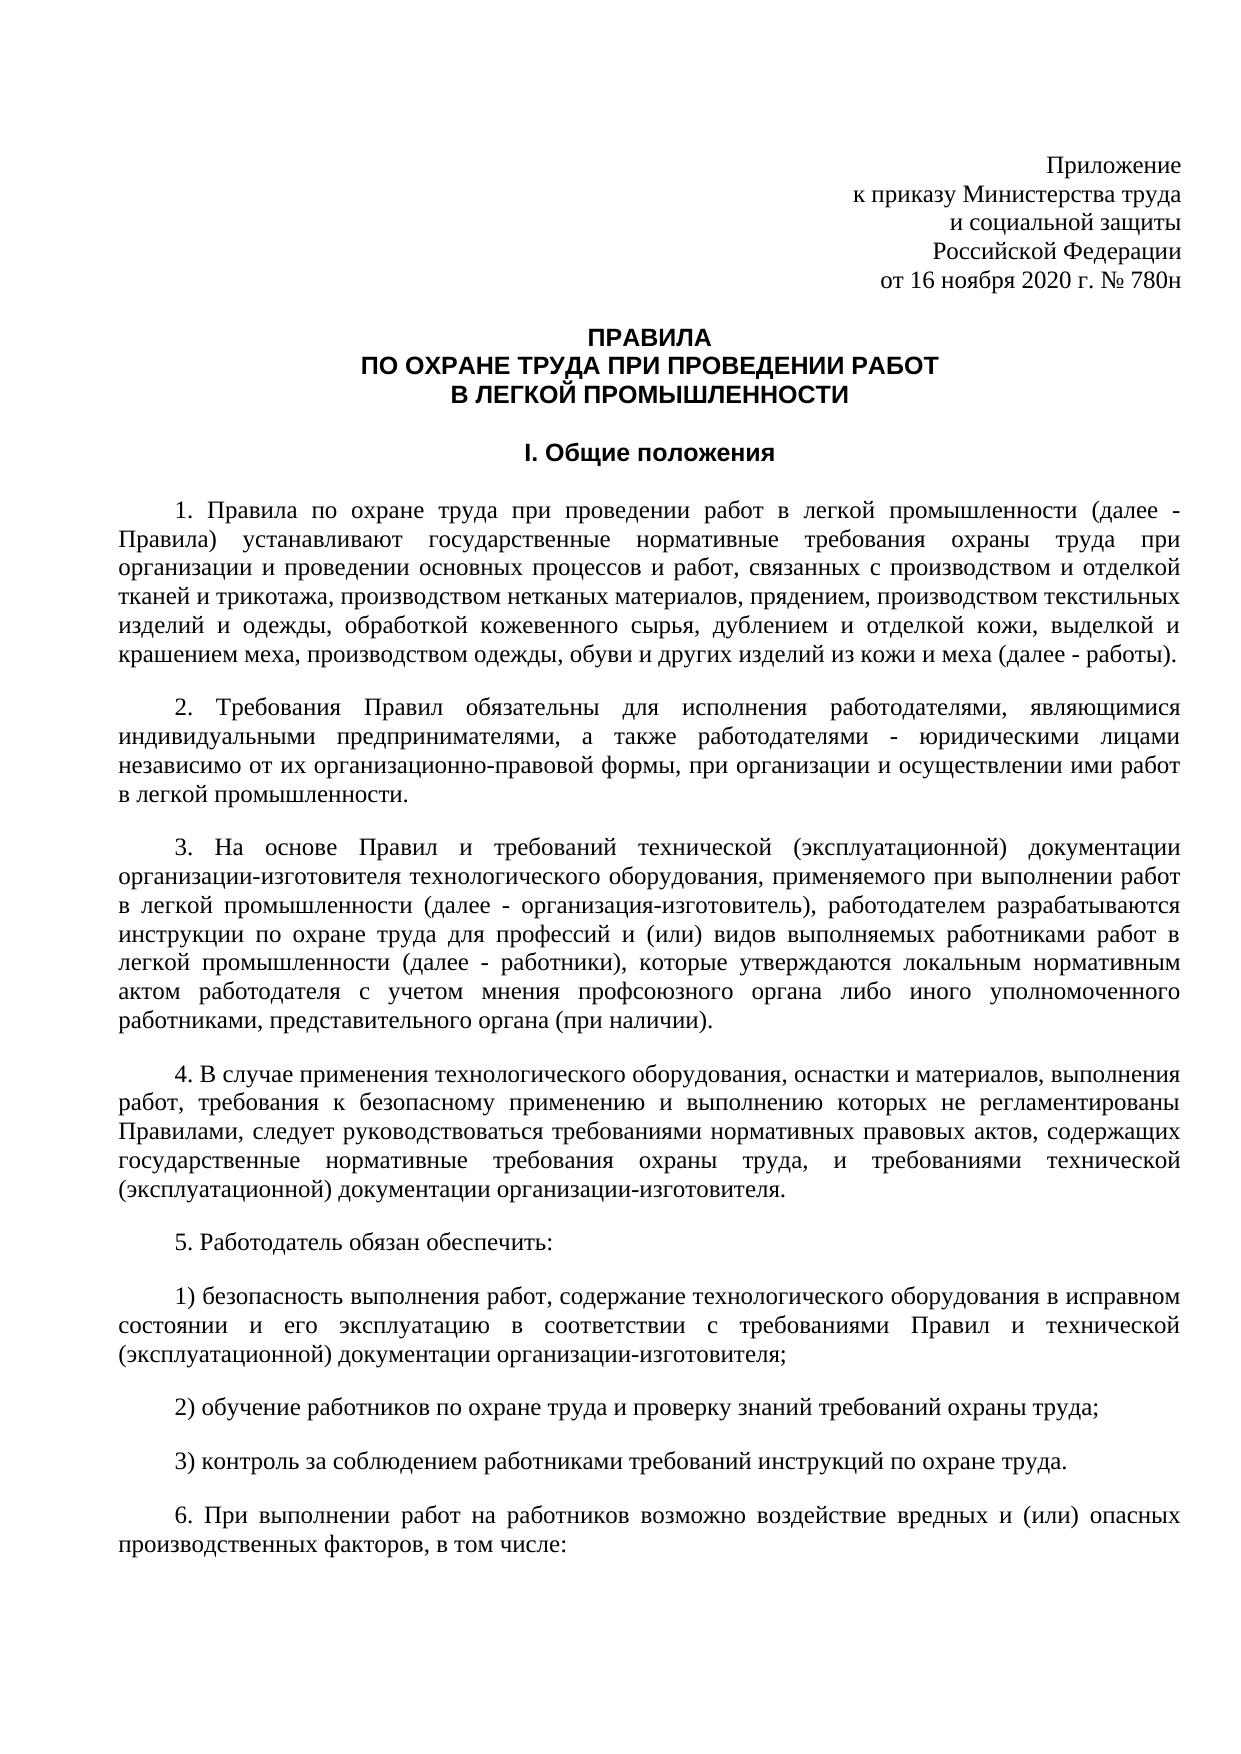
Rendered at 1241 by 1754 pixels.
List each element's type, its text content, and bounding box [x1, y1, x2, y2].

text 1) безопасность выполнения работ, содержание технологического оборудования в исправном состоянии и его эксплуатацию в соответствии с требованиями Правил и технической (эксплуатационной) документации организации-изготовителя; [118, 1281, 1181, 1367]
text Российской Федерации [118, 236, 1181, 265]
text 5. Работодатель обязан обеспечить: [118, 1227, 1181, 1256]
text 4. В случае применения технологического оборудования, оснастки и материалов, выполнения работ, требования к безопасному применению и выполнению которых не регламентированы Правилами, следует руководствоваться требованиями нормативных правовых актов, содержащих государственные нормативные требования охраны труда, и требованиями технической (эксплуатационной) документации организации-изготовителя. [118, 1059, 1181, 1202]
text 3. На основе Правил и требований технической (эксплуатационной) документации организации-изготовителя технологического оборудования, применяемого при выполнении работ в легкой промышленности (далее - организация-изготовитель), работодателем разрабатываются инструкции по охране труда для профессий и (или) видов выполняемых работниками работ в легкой промышленности (далее - работники), которые утверждаются локальным нормативным актом работодателя с учетом мнения профсоюзного органа либо иного уполномоченного работниками, представительного органа (при наличии). [118, 832, 1181, 1034]
text 6. При выполнении работ на работников возможно воздействие вредных и (или) опасных производственных факторов, в том числе: [118, 1500, 1181, 1557]
title ПО ОХРАНЕ ТРУДА ПРИ ПРОВЕДЕНИИ РАБОТ [118, 351, 1181, 380]
text к приказу Министерства труда [118, 179, 1181, 207]
text 2) обучение работников по охране труда и проверку знаний требований охраны труда; [118, 1392, 1181, 1421]
title I. Общие положения [118, 437, 1181, 466]
text и социальной защиты [118, 207, 1181, 236]
text от 16 ноября 2020 г. № 780н [118, 265, 1181, 294]
text 3) контроль за соблюдением работниками требований инструкций по охране труда. [118, 1446, 1181, 1475]
title В ЛЕГКОЙ ПРОМЫШЛЕННОСТИ [118, 380, 1181, 409]
title ПРАВИЛА [118, 322, 1181, 351]
text 1. Правила по охране труда при проведении работ в легкой промышленности (далее - Правила) устанавливают государственные нормативные требования охраны труда при организации и проведении основных процессов и работ, связанных с производством и отделкой тканей и трикотажа, производством нетканых материалов, прядением, производством текстильных изделий и одежды, обработкой кожевенного сырья, дублением и отделкой кожи, выделкой и крашением меха, производством одежды, обуви и других изделий из кожи и меха (далее - работы). [118, 495, 1181, 667]
text Приложение [118, 150, 1181, 179]
text 2. Требования Правил обязательны для исполнения работодателями, являющимися индивидуальными предпринимателями, а также работодателями - юридическими лицами независимо от их организационно-правовой формы, при организации и осуществлении ими работ в легкой промышленности. [118, 692, 1181, 807]
